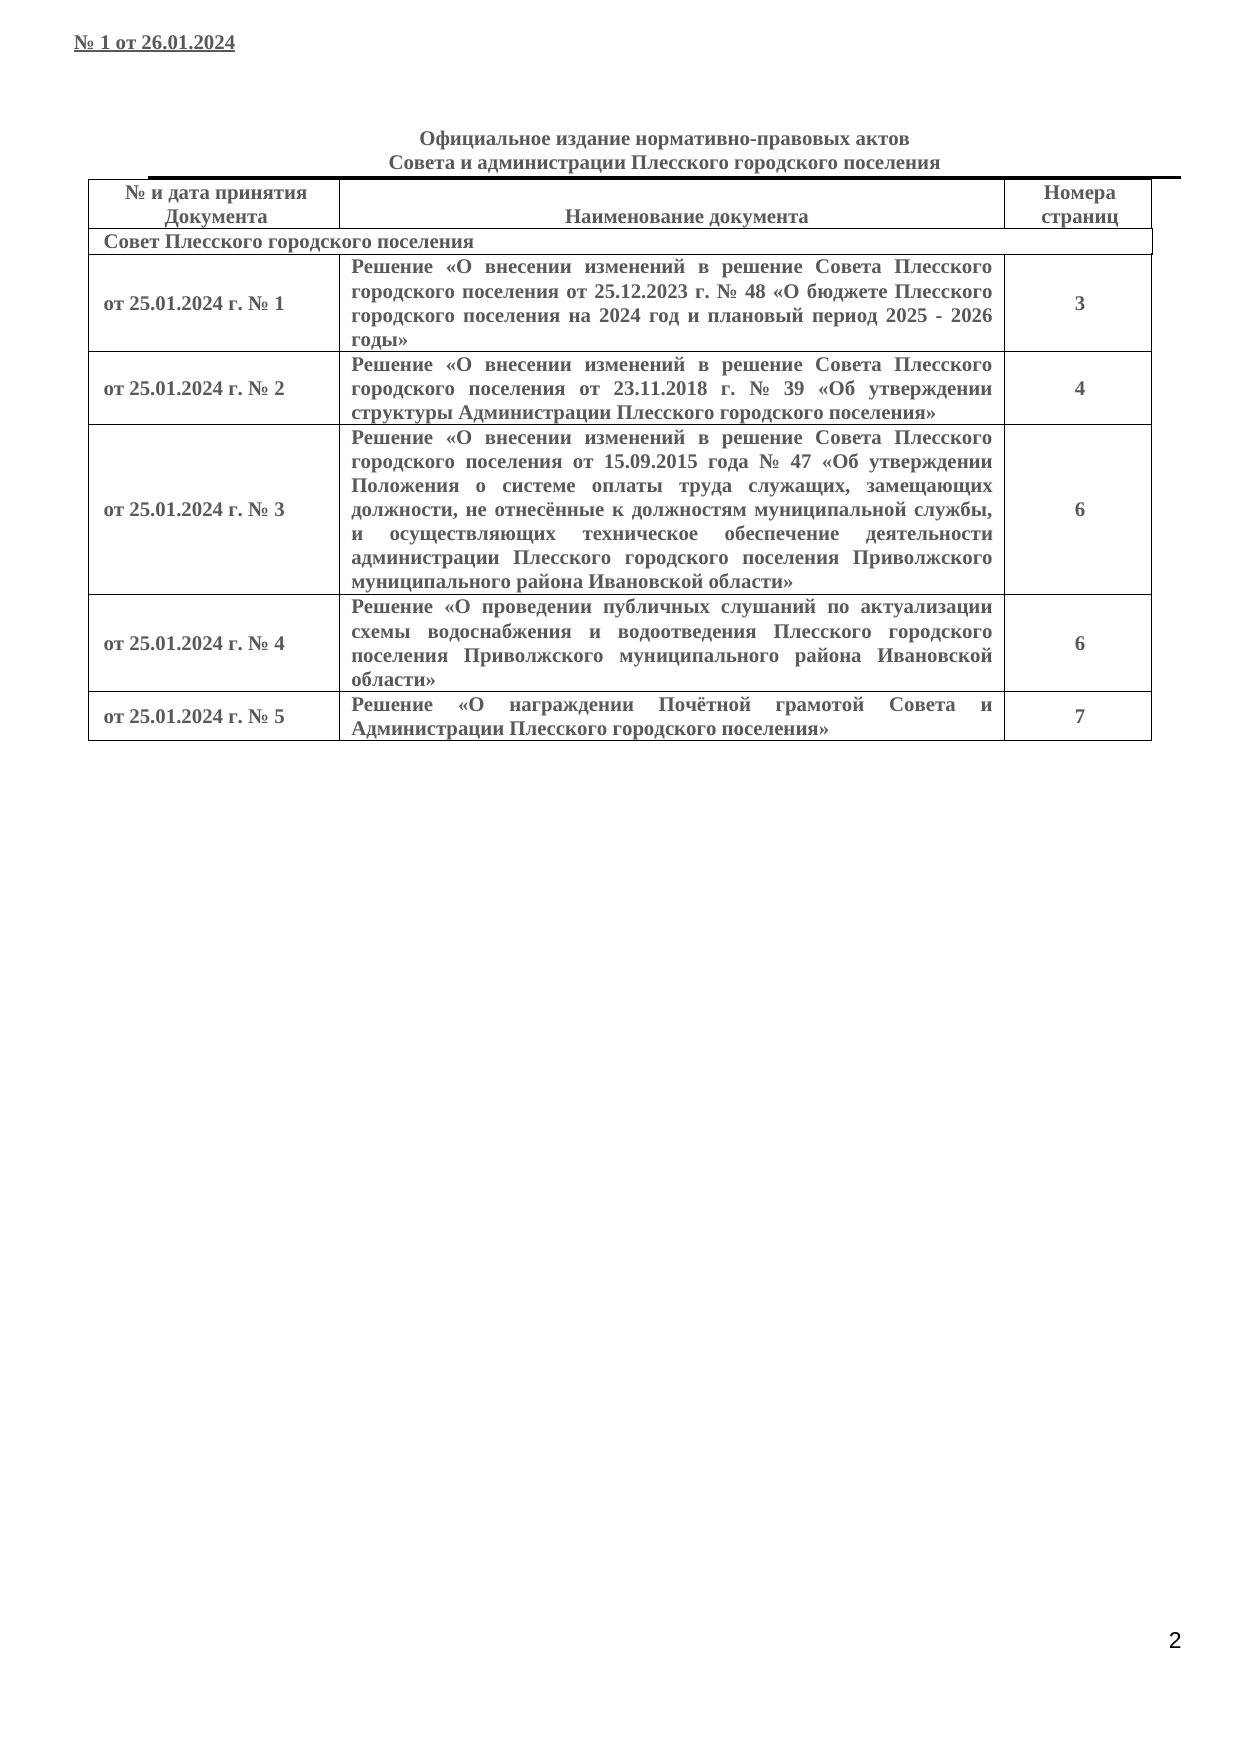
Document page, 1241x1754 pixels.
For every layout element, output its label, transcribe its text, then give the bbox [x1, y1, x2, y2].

table_cell Решение «О награждении Почётной грамотой Совета и Администрации Плесского городского поселения» [340, 692, 1004, 740]
table_header № и дата принятия Документа [89, 180, 339, 228]
table_cell от 25.01.2024 г. № 4 [89, 595, 339, 691]
table_cell 3 [1005, 255, 1151, 351]
table_header Наименование документа [340, 180, 1004, 228]
table_cell Решение «О внесении изменений в решение Совета Плесского городского поселения от 25.12.2023 г. № 48 «О бюджете Плесского городского поселения на 2024 год и плановый период 2025 - 2026 годы» [340, 255, 1004, 351]
table_header Номера страниц [1005, 180, 1151, 228]
table_cell от 25.01.2024 г. № 1 [89, 255, 339, 351]
table_cell Решение «О внесении изменений в решение Совета Плесского городского поселения от 15.09.2015 года № 47 «Об утверждении Положения о системе оплаты труда служащих, замещающих должности, не отнесённые к должностям муниципальной службы, и осуществляющих техническое обеспечение деятельности администрации Плесского городского поселения Приволжского муниципального района Ивановской области» [340, 425, 1004, 593]
table_cell Решение «О внесении изменений в решение Совета Плесского городского поселения от 23.11.2018 г. № 39 «Об утверждении структуры Администрации Плесского городского поселения» [340, 352, 1004, 424]
table_cell Решение «О проведении публичных слушаний по актуализации схемы водоснабжения и водоотведения Плесского городского поселения Приволжского муниципального района Ивановской области» [340, 595, 1004, 691]
table_cell от 25.01.2024 г. № 2 [89, 352, 339, 424]
table_cell от 25.01.2024 г. № 5 [89, 692, 339, 740]
table_cell 6 [1005, 425, 1151, 593]
table_cell 4 [1005, 352, 1151, 424]
table_cell 6 [1005, 595, 1151, 691]
table_cell от 25.01.2024 г. № 3 [89, 425, 339, 593]
text Совета и администрации Плесского городского поселения [148, 150, 1181, 176]
text № 1 от 26.01.2024 [74, 29, 1181, 54]
text Официальное издание нормативно-правовых актов [148, 126, 1181, 150]
table_cell 7 [1005, 692, 1151, 740]
table_cell Совет Плесского городского поселения [89, 229, 1152, 253]
